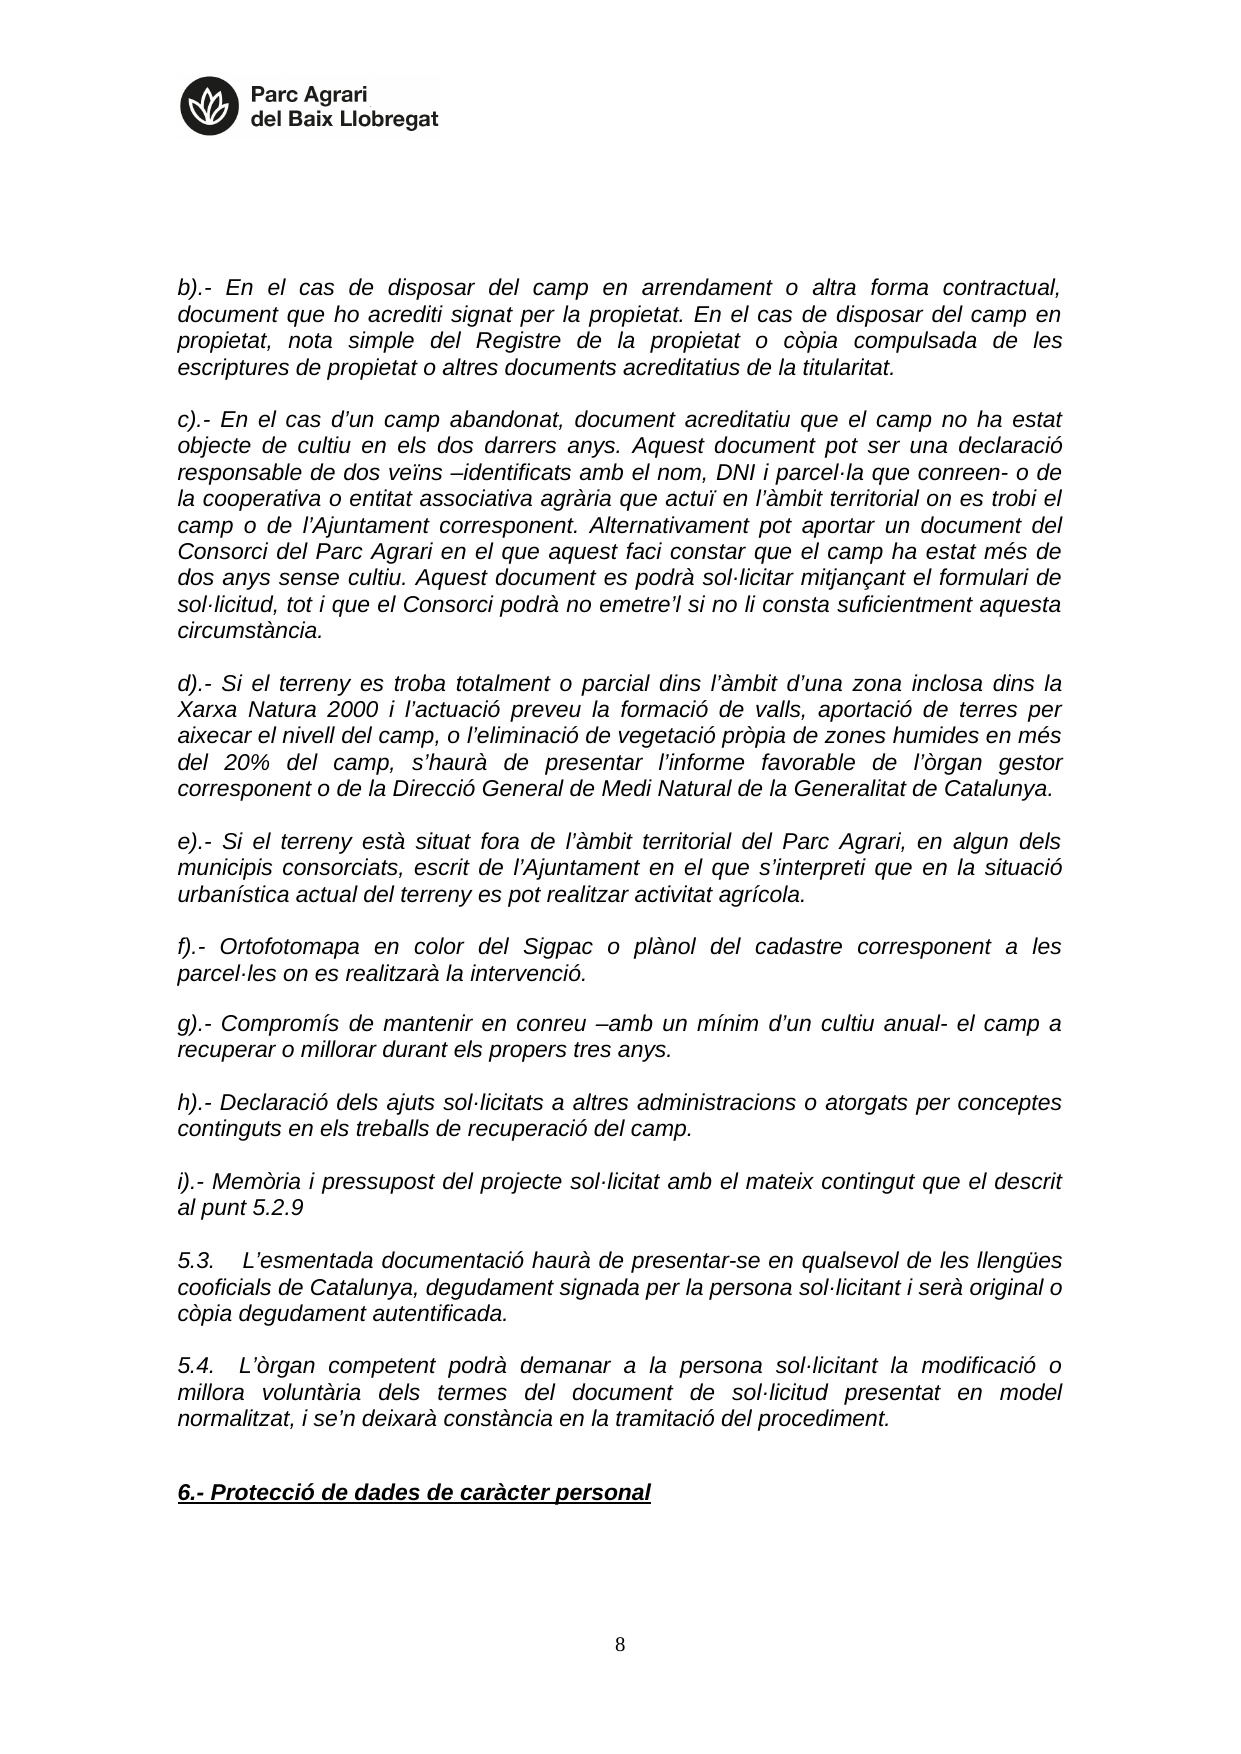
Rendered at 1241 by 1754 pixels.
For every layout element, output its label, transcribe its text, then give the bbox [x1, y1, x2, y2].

text d).- Si el terreny es troba totalment o parcial dins l’àmbit d’una zona inclosa dins la Xarxa Natura 2000 i l’actuació preveu la formació de valls, aportació de terres per aixecar el nivell del camp, o l’eliminació de vegetació pròpia de zones humides en més del 20% del camp, s’haurà de presentar l’informe favorable de l’òrgan gestor corresponent o de la Direcció General de Medi Natural de la Generalitat de Catalunya. [177, 669, 1063, 801]
text b).- En el cas de disposar del camp en arrendament o altra forma contractual, document que ho acrediti signat per la propietat. En el cas de disposar del camp en propietat, nota simple del Registre de la propietat o còpia compulsada de les escriptures de propietat o altres documents acreditatius de la titularitat. [177, 274, 1063, 380]
list L’òrgan competent podrà demanar a la persona sol·licitant la modificació o millora voluntària dels termes del document de sol·licitud presentat en model normalitzat, i se’n deixarà constància en la tramitació del procediment. [177, 1352, 1063, 1431]
text h).- Declaració dels ajuts sol·licitats a altres administracions o atorgats per conceptes continguts en els treballs de recuperació del camp. [177, 1089, 1063, 1142]
text i).- Memòria i pressupost del projecte sol·licitat amb el mateix contingut que el descrit al punt 5.2.9 [177, 1168, 1063, 1221]
text 6.- Protecció de dades de caràcter personal [177, 1479, 1063, 1506]
text c).- En el cas d’un camp abandonat, document acreditatiu que el camp no ha estat objecte de cultiu en els dos darrers anys. Aquest document pot ser una declaració responsable de dos veïns –identificats amb el nom, DNI i parcel·la que conreen- o de la cooperativa o entitat associativa agrària que actuï en l’àmbit territorial on es trobi el camp o de l’Ajuntament corresponent. Alternativament pot aportar un document del Consorci del Parc Agrari en el que aquest faci constar que el camp ha estat més de dos anys sense cultiu. Aquest document es podrà sol·licitar mitjançant el formulari de sol·licitud, tot i que el Consorci podrà no emetre’l si no li consta suficientment aquesta circumstància. [177, 406, 1063, 643]
list L’esmentada documentació haurà de presentar-se en qualsevol de les llengües cooficials de Catalunya, degudament signada per la persona sol·licitant i serà original o còpia degudament autentificada. [177, 1247, 1063, 1326]
text f).- Ortofotomapa en color del Sigpac o plànol del cadastre corresponent a les parcel·les on es realitzarà la intervenció. [177, 933, 1063, 986]
picture [177, 73, 441, 138]
text g).- Compromís de mantenir en conreu –amb un mínim d’un cultiu anual- el camp a recuperar o millorar durant els propers tres anys. [177, 1010, 1063, 1063]
text e).- Si el terreny està situat fora de l’àmbit territorial del Parc Agrari, en algun dels municipis consorciats, escrit de l’Ajuntament en el que s’interpreti que en la situació urbanística actual del terreny es pot realitzar activitat agrícola. [177, 828, 1063, 907]
